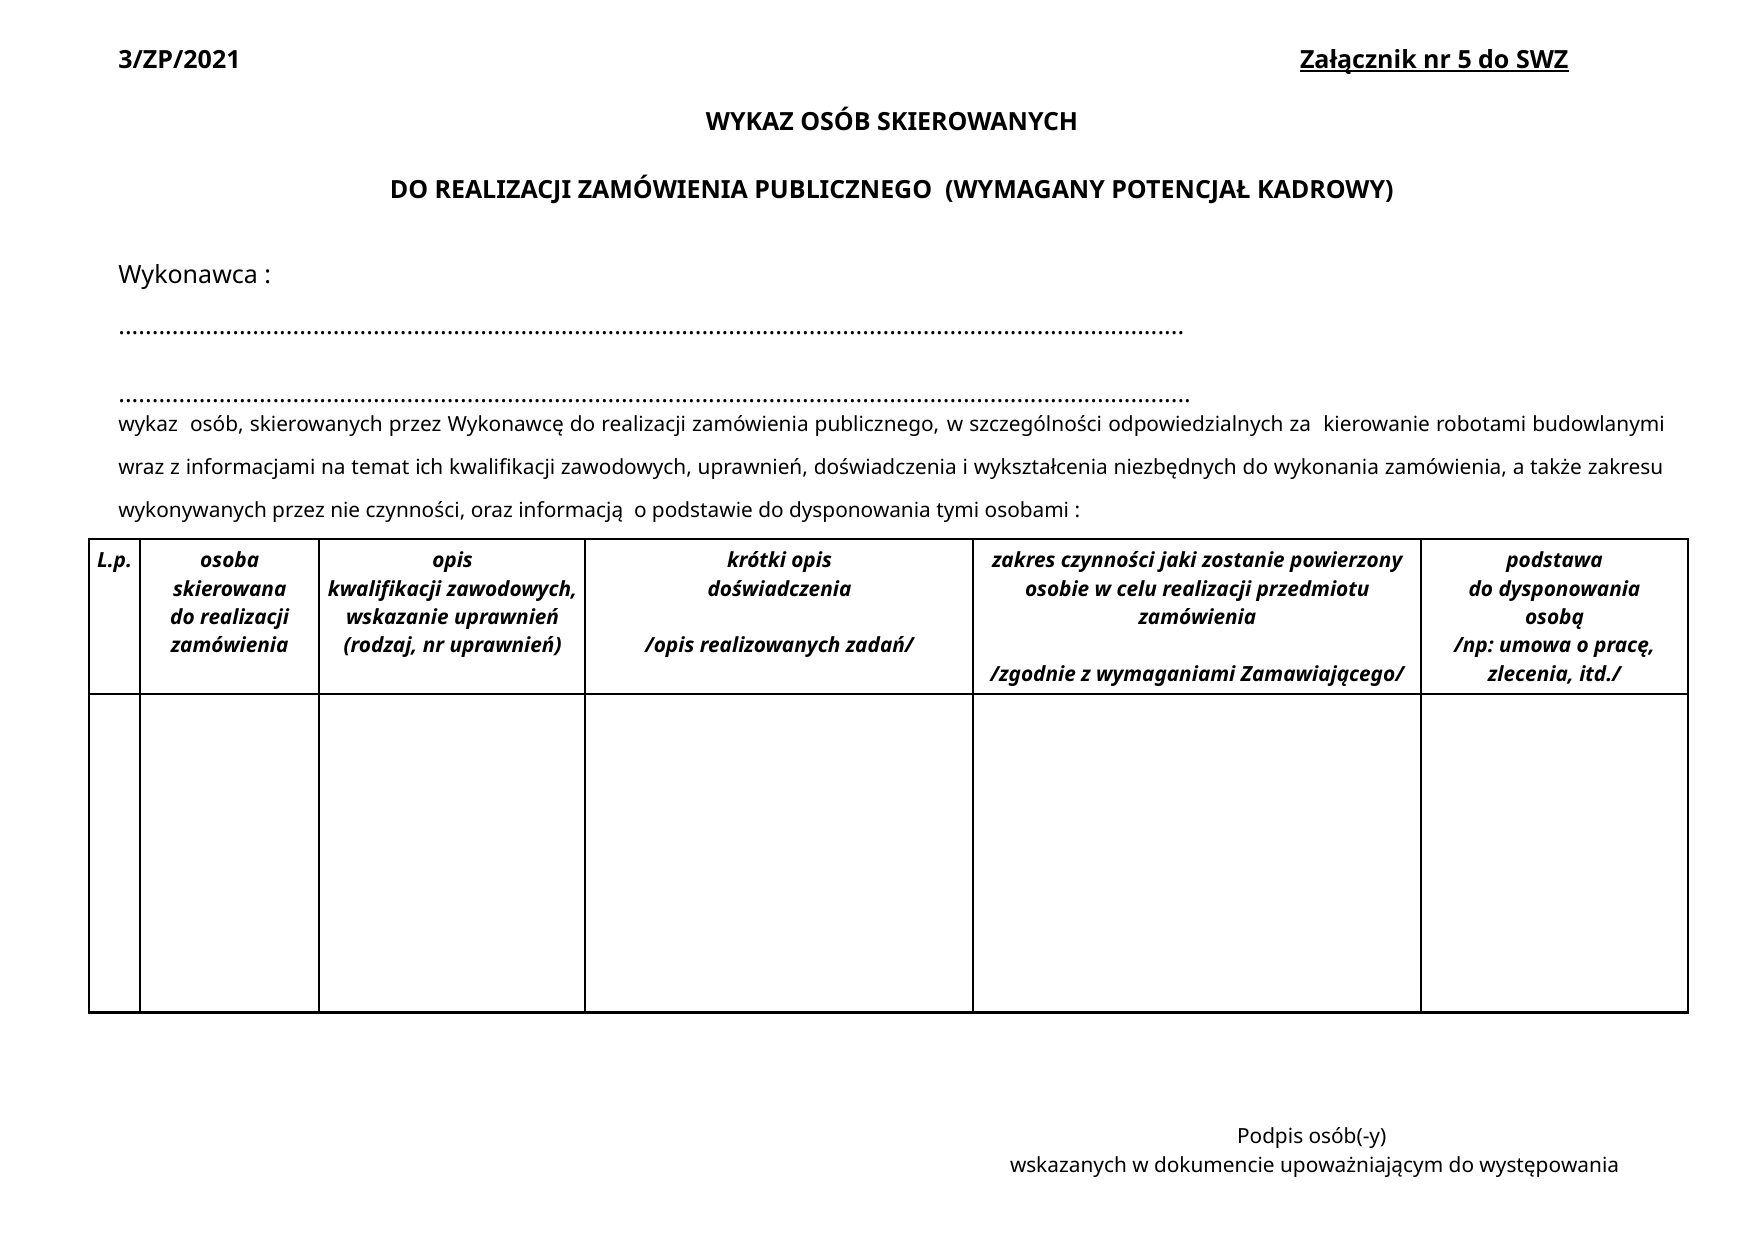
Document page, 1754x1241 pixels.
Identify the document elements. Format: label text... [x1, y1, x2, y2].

table_cell [974, 695, 1420, 1011]
text Wykonawca : [118, 256, 1666, 290]
table_header L.p. [90, 540, 139, 693]
text ............................................................................................................................................................... [118, 307, 1666, 341]
table_header krótki opis doświadczenia /opis realizowanych zadań/ [586, 540, 972, 693]
text 3/ZP/2021 Załącznik nr 5 do SWZ [118, 41, 1666, 75]
table_cell [141, 695, 318, 1011]
table_cell [90, 695, 139, 1011]
table_header podstawa do dysponowania osobą /np: umowa o pracę, zlecenia, itd./ [1422, 540, 1687, 693]
table_header opis kwalifikacji zawodowych, wskazanie uprawnień (rodzaj, nr uprawnień) [320, 540, 584, 693]
table_cell [1422, 695, 1687, 1011]
table_header osoba skierowana do realizacji zamówienia [141, 540, 318, 693]
table_header zakres czynności jaki zostanie powierzony osobie w celu realizacji przedmiotu zamówienia /zgodnie z wymaganiami Zamawiającego/ [974, 540, 1420, 693]
table_cell [320, 695, 584, 1011]
table_cell [586, 695, 972, 1011]
text DO REALIZACJI ZAMÓWIENIA PUBLICZNEGO (WYMAGANY POTENCJAŁ KADROWY) [118, 171, 1666, 205]
text wykaz osób, skierowanych przez Wykonawcę do realizacji zamówienia publicznego, w szczególności odpowiedzialnych za kierowanie robotami budowlanymi wraz z informacjami na temat ich kwalifikacji zawodowych, uprawnień, doświadczenia i wykształcenia niezbędnych do wykonania zamówienia, a także zakresu wykonywanych przez nie czynności, oraz informacją o podstawie do dysponowania tymi osobami : [118, 481, 1666, 523]
text Podpis osób(-y) [118, 1122, 1666, 1150]
text ................................................................................................................................................................ [118, 376, 1666, 409]
text WYKAZ OSÓB SKIEROWANYCH [118, 103, 1666, 137]
text wskazanych w dokumencie upoważniającym do występowania [118, 1150, 1666, 1178]
text wykaz osób, skierowanych przez Wykonawcę do realizacji zamówienia publicznego, w szczególności odpowiedzialnych za kierowanie robotami budowlanymi wraz z informacjami na temat ich kwalifikacji zawodowych, uprawnień, doświadczenia i wykształcenia niezbędnych do wykonania zamówienia, a także zakresu wykonywanych przez nie czynności, oraz informacją o podstawie do dysponowania tymi osobami : [118, 409, 1666, 452]
